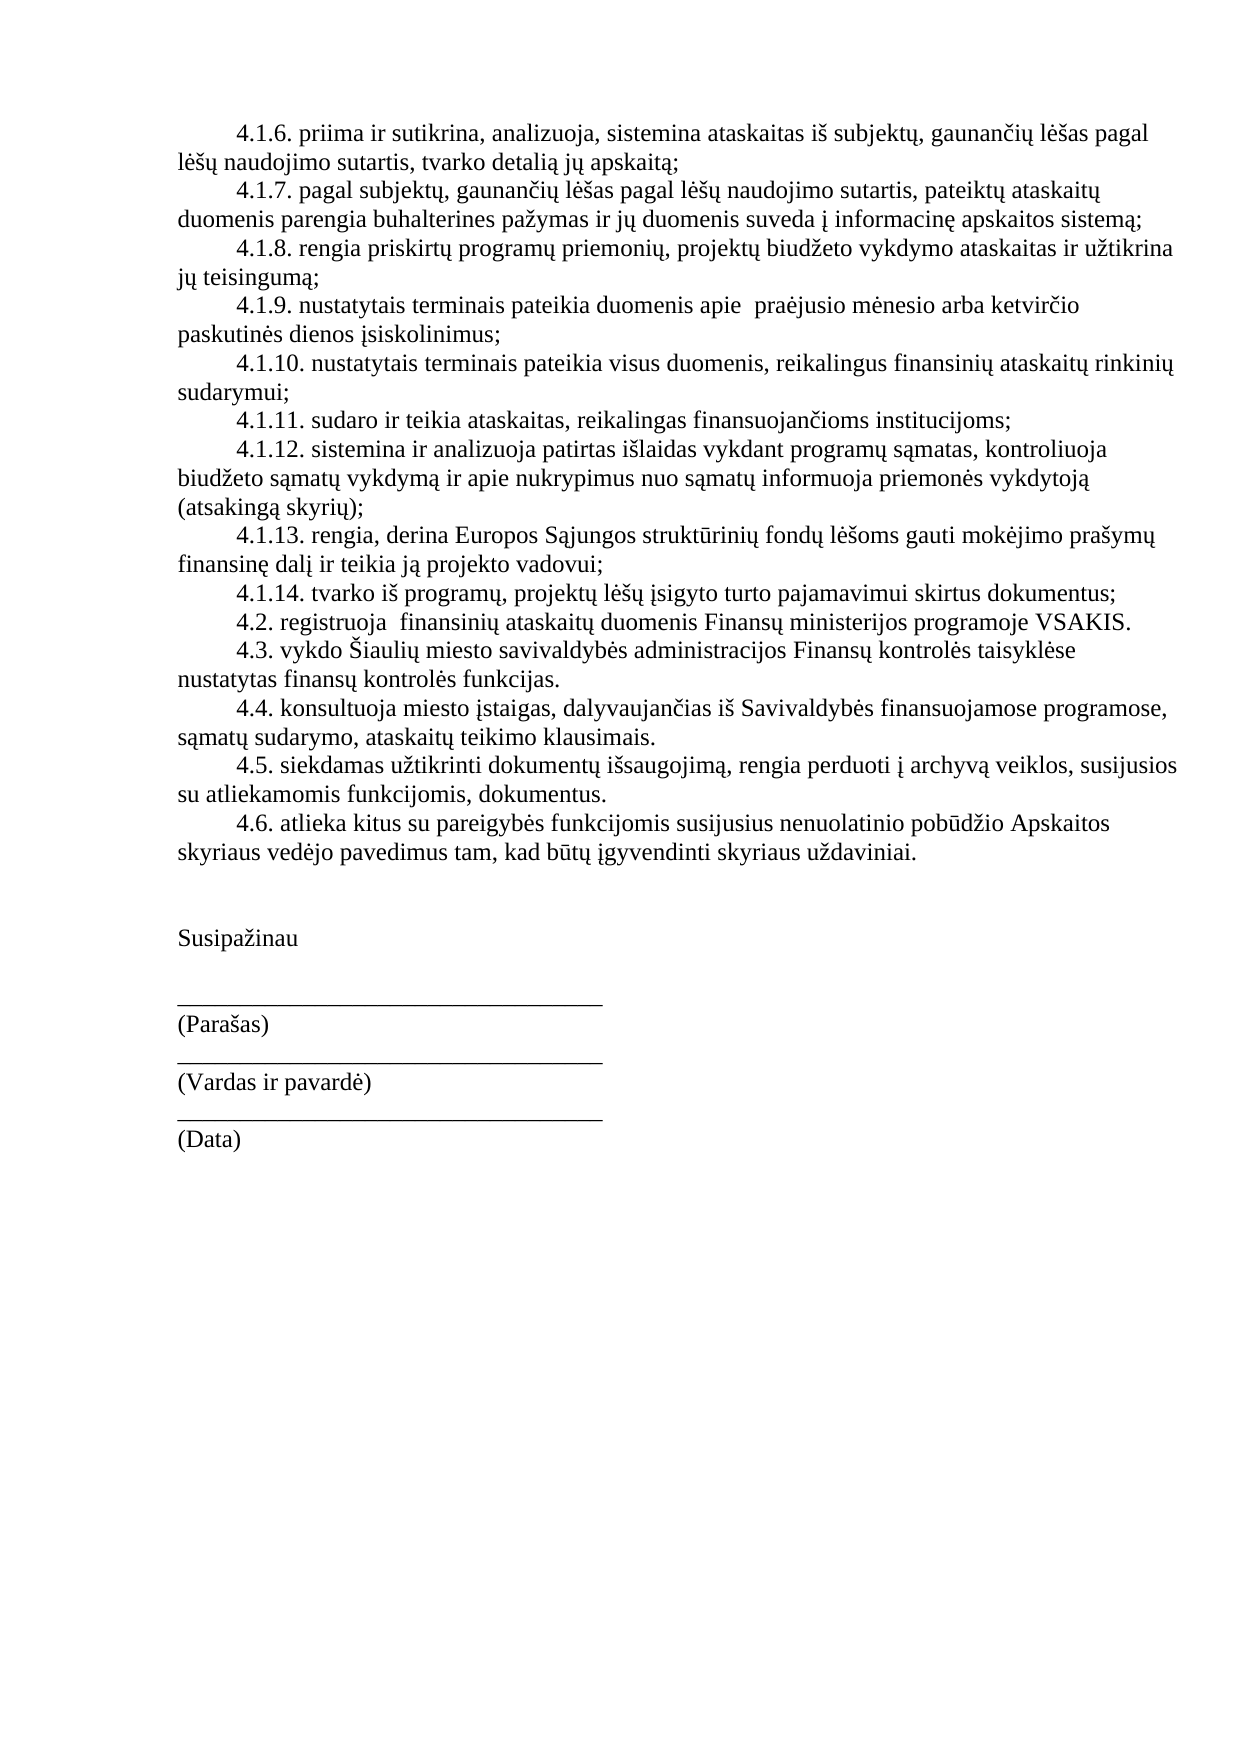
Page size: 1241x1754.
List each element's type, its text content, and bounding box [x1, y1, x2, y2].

text 4.1.13. rengia, derina Europos Sąjungos struktūrinių fondų lėšoms gauti mokėjimo prašymų finansinę dalį ir teikia ją projekto vadovui; [177, 521, 1181, 578]
text 4.3. vykdo Šiaulių miesto savivaldybės administracijos Finansų kontrolės taisyklėse nustatytas finansų kontrolės funkcijas. [177, 636, 1181, 693]
text 4.1.11. sudaro ir teikia ataskaitas, reikalingas finansuojančioms institucijoms; [177, 406, 1181, 434]
text 4.1.7. pagal subjektų, gaunančių lėšas pagal lėšų naudojimo sutartis, pateiktų ataskaitų duomenis parengia buhalterines pažymas ir jų duomenis suveda į informacinę apskaitos sistemą; [177, 176, 1181, 233]
text (Data) [177, 1124, 1181, 1153]
text __________________________________ [177, 1096, 1181, 1124]
text 4.1.9. nustatytais terminais pateikia duomenis apie praėjusio mėnesio arba ketvirčio paskutinės dienos įsiskolinimus; [177, 291, 1181, 348]
text (Vardas ir pavardė) [177, 1067, 1181, 1096]
text 4.6. atlieka kitus su pareigybės funkcijomis susijusius nenuolatinio pobūdžio Apskaitos skyriaus vedėjo pavedimus tam, kad būtų įgyvendinti skyriaus uždaviniai. [177, 808, 1181, 866]
text 4.1.14. tvarko iš programų, projektų lėšų įsigyto turto pajamavimui skirtus dokumentus; [177, 578, 1181, 607]
text Susipažinau [177, 923, 1181, 952]
text __________________________________ [177, 981, 1181, 1009]
text 4.1.12. sistemina ir analizuoja patirtas išlaidas vykdant programų sąmatas, kontroliuoja biudžeto sąmatų vykdymą ir apie nukrypimus nuo sąmatų informuoja priemonės vykdytoją (atsakingą skyrių); [177, 434, 1181, 521]
text (Parašas) [177, 1009, 1181, 1038]
text 4.1.10. nustatytais terminais pateikia visus duomenis, reikalingus finansinių ataskaitų rinkinių sudarymui; [177, 348, 1181, 406]
text 4.5. siekdamas užtikrinti dokumentų išsaugojimą, rengia perduoti į archyvą veiklos, susijusios su atliekamomis funkcijomis, dokumentus. [177, 751, 1181, 808]
text __________________________________ [177, 1038, 1181, 1067]
text 4.4. konsultuoja miesto įstaigas, dalyvaujančias iš Savivaldybės finansuojamose programose, sąmatų sudarymo, ataskaitų teikimo klausimais. [177, 693, 1181, 751]
text 4.2. registruoja finansinių ataskaitų duomenis Finansų ministerijos programoje VSAKIS. [177, 607, 1181, 636]
text 4.1.8. rengia priskirtų programų priemonių, projektų biudžeto vykdymo ataskaitas ir užtikrina jų teisingumą; [177, 233, 1181, 291]
text 4.1.6. priima ir sutikrina, analizuoja, sistemina ataskaitas iš subjektų, gaunančių lėšas pagal lėšų naudojimo sutartis, tvarko detalią jų apskaitą; [177, 118, 1181, 176]
